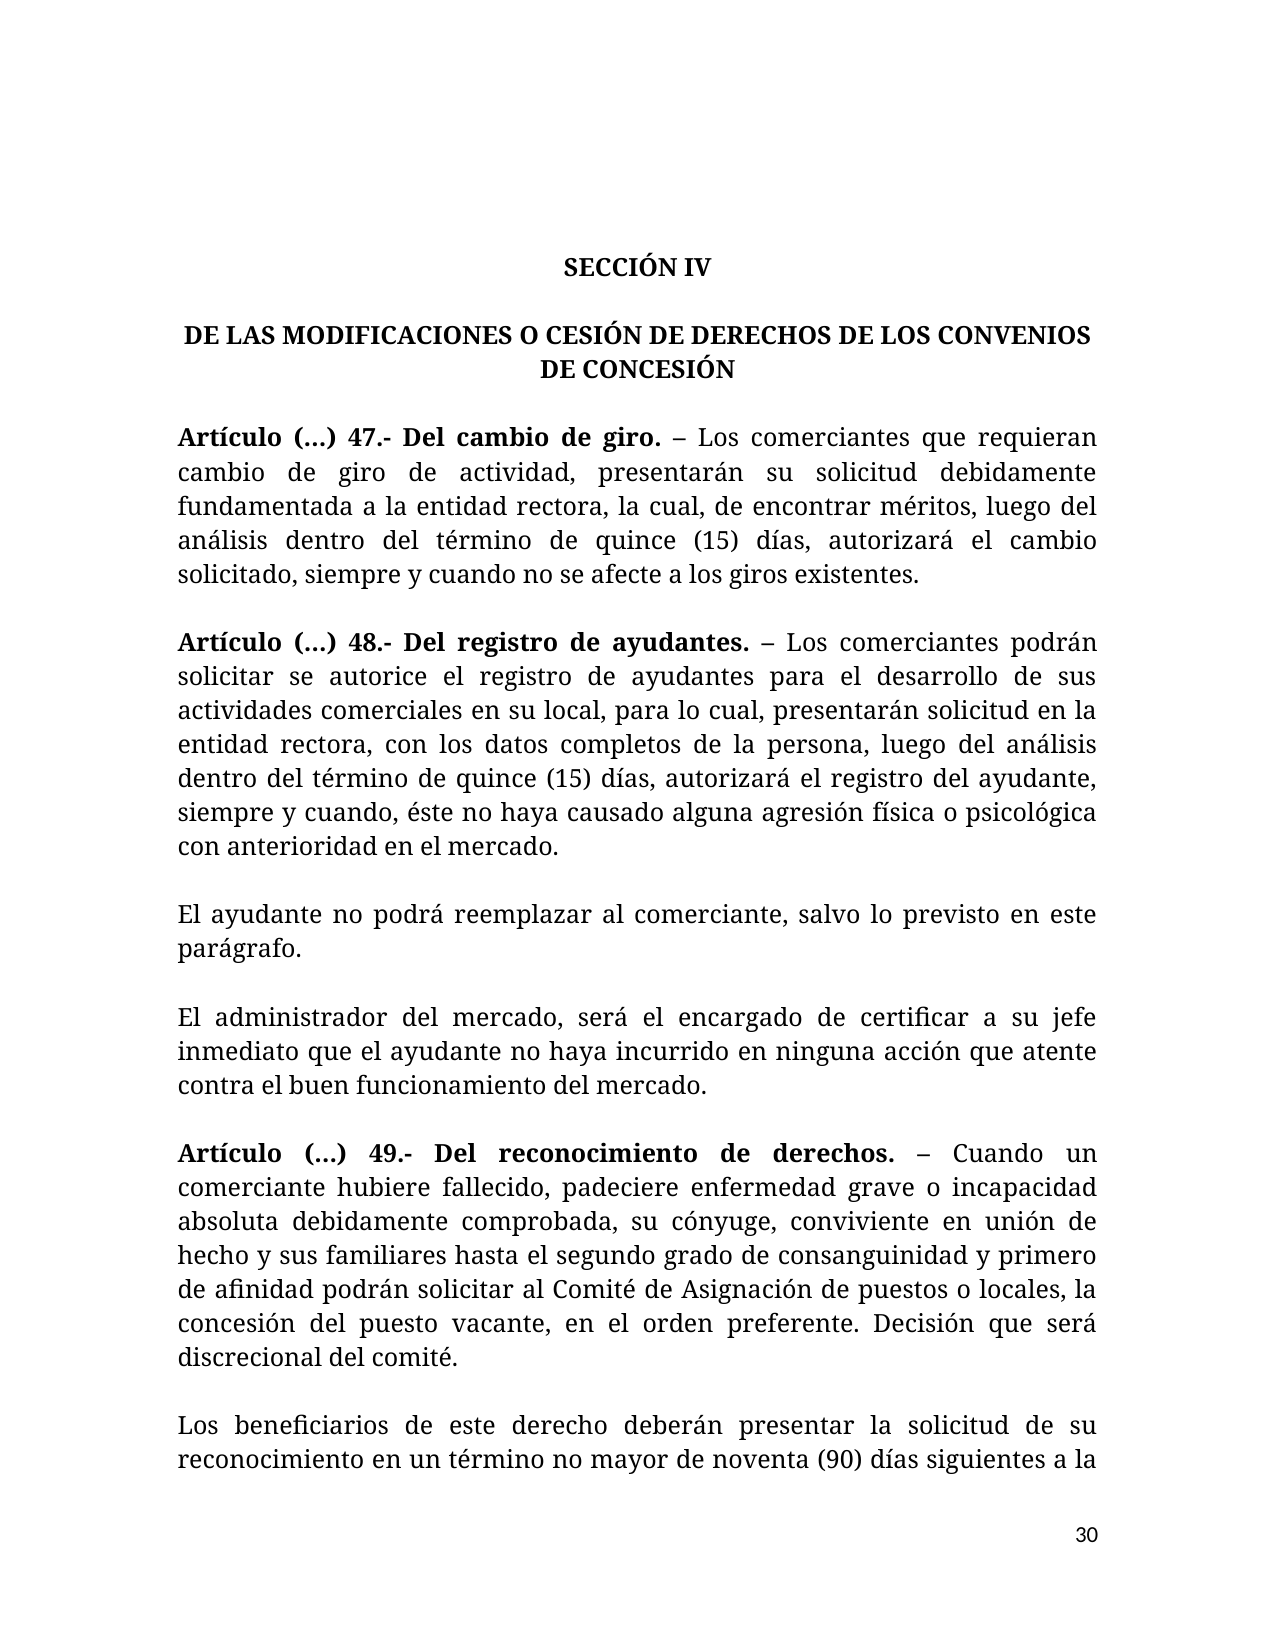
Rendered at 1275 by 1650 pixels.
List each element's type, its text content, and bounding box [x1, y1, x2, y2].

text El ayudante no podrá reemplazar al comerciante, salvo lo previsto en este parágrafo. [177, 897, 1098, 965]
text DE LAS MODIFICACIONES O CESIÓN DE DERECHOS DE LOS CONVENIOS DE CONCESIÓN [177, 318, 1098, 386]
text Artículo (…) 47.- Del cambio de giro. – Los comerciantes que requieran cambio de giro de actividad, presentarán su solicitud debidamente fundamentada a la entidad rectora, la cual, de encontrar méritos, luego del análisis dentro del término de quince (15) días, autorizará el cambio solicitado, siempre y cuando no se afecte a los giros existentes. [177, 420, 1098, 590]
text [177, 1408, 1098, 1476]
text Artículo (…) 49.- Del reconocimiento de derechos. – Cuando un comerciante hubiere fallecido, padeciere enfermedad grave o incapacidad absoluta debidamente comprobada, su cónyuge, conviviente en unión de hecho y sus familiares hasta el segundo grado de consanguinidad y primero de afinidad podrán solicitar al Comité de Asignación de puestos o locales, la concesión del puesto vacante, en el orden preferente. Decisión que será discrecional del comité. [177, 1135, 1098, 1374]
text Artículo (…) 48.- Del registro de ayudantes. – Los comerciantes podrán solicitar se autorice el registro de ayudantes para el desarrollo de sus actividades comerciales en su local, para lo cual, presentarán solicitud en la entidad rectora, con los datos completos de la persona, luego del análisis dentro del término de quince (15) días, autorizará el registro del ayudante, siempre y cuando, éste no haya causado alguna agresión física o psicológica con anterioridad en el mercado. [177, 624, 1098, 863]
text SECCIÓN IV [177, 250, 1098, 284]
text El administrador del mercado, será el encargado de certificar a su jefe inmediato que el ayudante no haya incurrido en ninguna acción que atente contra el buen funcionamiento del mercado. [177, 999, 1098, 1101]
